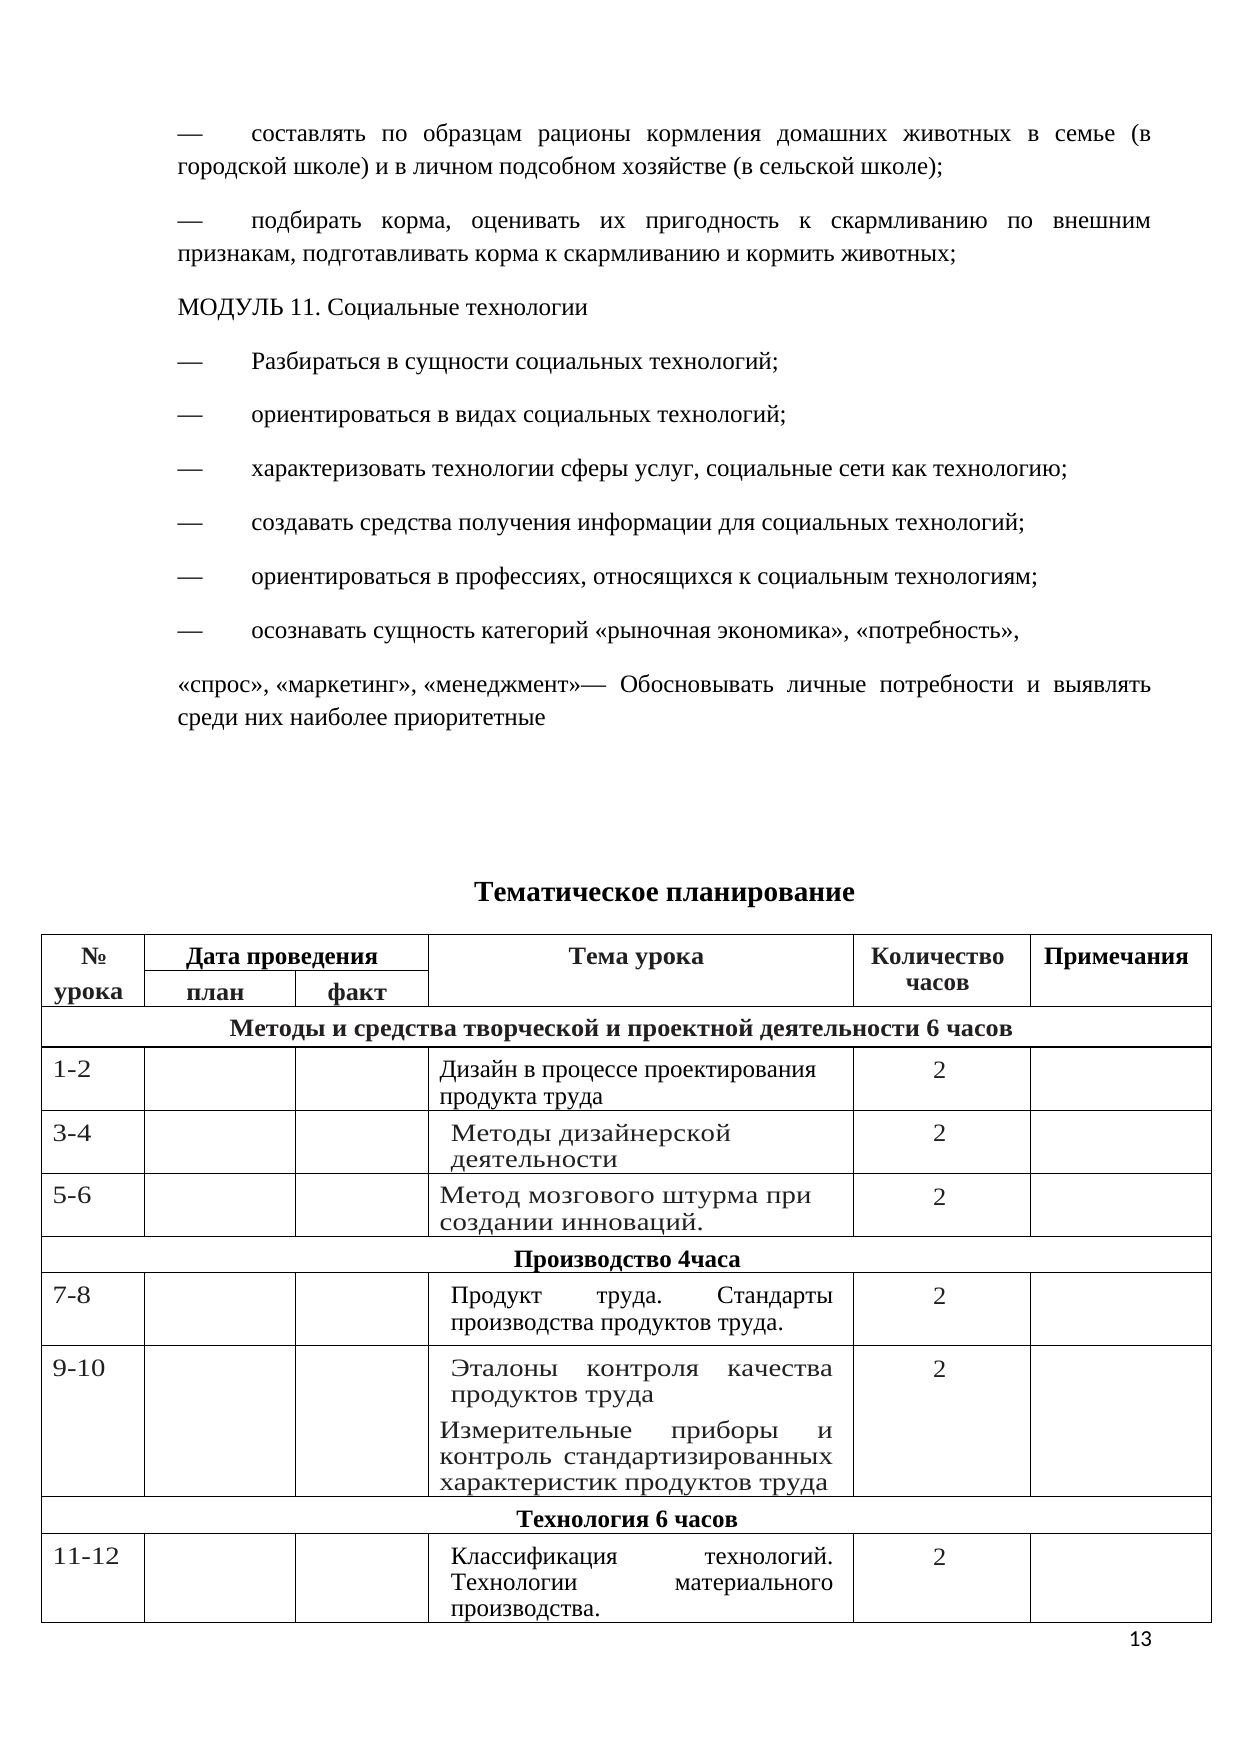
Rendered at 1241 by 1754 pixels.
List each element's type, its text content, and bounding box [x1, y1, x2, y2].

table_cell 1-2 [42, 1048, 144, 1109]
table_cell [1031, 1111, 1211, 1172]
table_cell 11-12 [42, 1534, 144, 1622]
table_cell 3-4 [42, 1111, 144, 1172]
text «спрос», «маркетинг», «менеджмент»— Обосновывать личные потребности и выявлять среди них наиболее приоритетные [177, 669, 1152, 731]
table_cell 5-6 [42, 1174, 144, 1236]
table_cell [296, 1174, 428, 1236]
table_cell [1031, 1534, 1211, 1622]
text — Разбираться в сущности социальных технологий; [177, 346, 1152, 374]
table_cell 2 [854, 1273, 1030, 1345]
table_cell Продукт труда. Стандарты производства продуктов труда. [429, 1273, 853, 1345]
table_cell [145, 1273, 295, 1345]
text — создавать средства получения информации для социальных технологий; [177, 507, 1152, 536]
text Тематическое планирование [177, 874, 1152, 908]
table_cell 2 [854, 1534, 1030, 1622]
table_header Примечания [1031, 935, 1211, 1006]
text — характеризовать технологии сферы услуг, социальные сети как технологию; [177, 453, 1152, 482]
table_cell Методы и средства творческой и проектной деятельности 6 часов [42, 1007, 1211, 1046]
table_cell [145, 1534, 295, 1622]
table_cell Технология 6 часов [42, 1497, 1211, 1533]
text — осознавать сущность категорий «рыночная экономика», «потребность», [177, 615, 1152, 644]
table_cell [145, 1174, 295, 1236]
table_cell Методы дизайнерской деятельности [429, 1111, 853, 1172]
table_cell [296, 1346, 428, 1496]
text — ориентироваться в профессиях, относящихся к социальным технологиям; [177, 561, 1152, 590]
table_cell [145, 1048, 295, 1109]
text — составлять по образцам рационы кормления домашних животных в семье (в городской школе) и в личном подсобном хозяйстве (в сельской школе); [177, 118, 1152, 180]
table_cell 2 [854, 1346, 1030, 1496]
table_header № урока [42, 935, 144, 1006]
table_cell Метод мозгового штурма при создании инноваций. [429, 1174, 853, 1236]
table_cell [145, 1346, 295, 1496]
table_cell Производство 4часа [42, 1237, 1211, 1272]
table_cell [296, 1534, 428, 1622]
table_cell [296, 1048, 428, 1109]
table_cell [296, 1273, 428, 1345]
table_cell Дизайн в процессе проектирования продукта труда [429, 1048, 853, 1109]
table_cell Эталоны контроля качества продуктов труда Измерительные приборы и контроль стандартизированных характеристик продуктов труда [429, 1346, 853, 1496]
table_cell 2 [854, 1048, 1030, 1109]
table_cell [1031, 1273, 1211, 1345]
text МОДУЛЬ 11. Социальные технологии [177, 292, 1152, 321]
table_cell факт [296, 971, 428, 1006]
table_cell [1031, 1346, 1211, 1496]
table_cell [296, 1111, 428, 1172]
table_header Дата проведения [145, 935, 428, 970]
table_cell [1031, 1048, 1211, 1109]
table_header Количество часов [854, 935, 1030, 1006]
table_cell [1031, 1174, 1211, 1236]
table_cell 9-10 [42, 1346, 144, 1496]
table_cell 2 [854, 1111, 1030, 1172]
table_cell [145, 1111, 295, 1172]
table_cell 7-8 [42, 1273, 144, 1345]
table_cell Классификация технологий. Технологии материального производства. [429, 1534, 853, 1622]
table_cell 2 [854, 1174, 1030, 1236]
table_header Тема урока [429, 935, 853, 1006]
table_cell план [145, 971, 295, 1006]
text — ориентироваться в видах социальных технологий; [177, 399, 1152, 428]
text — подбирать корма, оценивать их пригодность к скармливанию по внешним признакам, подготавливать корма к скармливанию и кормить животных; [177, 205, 1152, 267]
